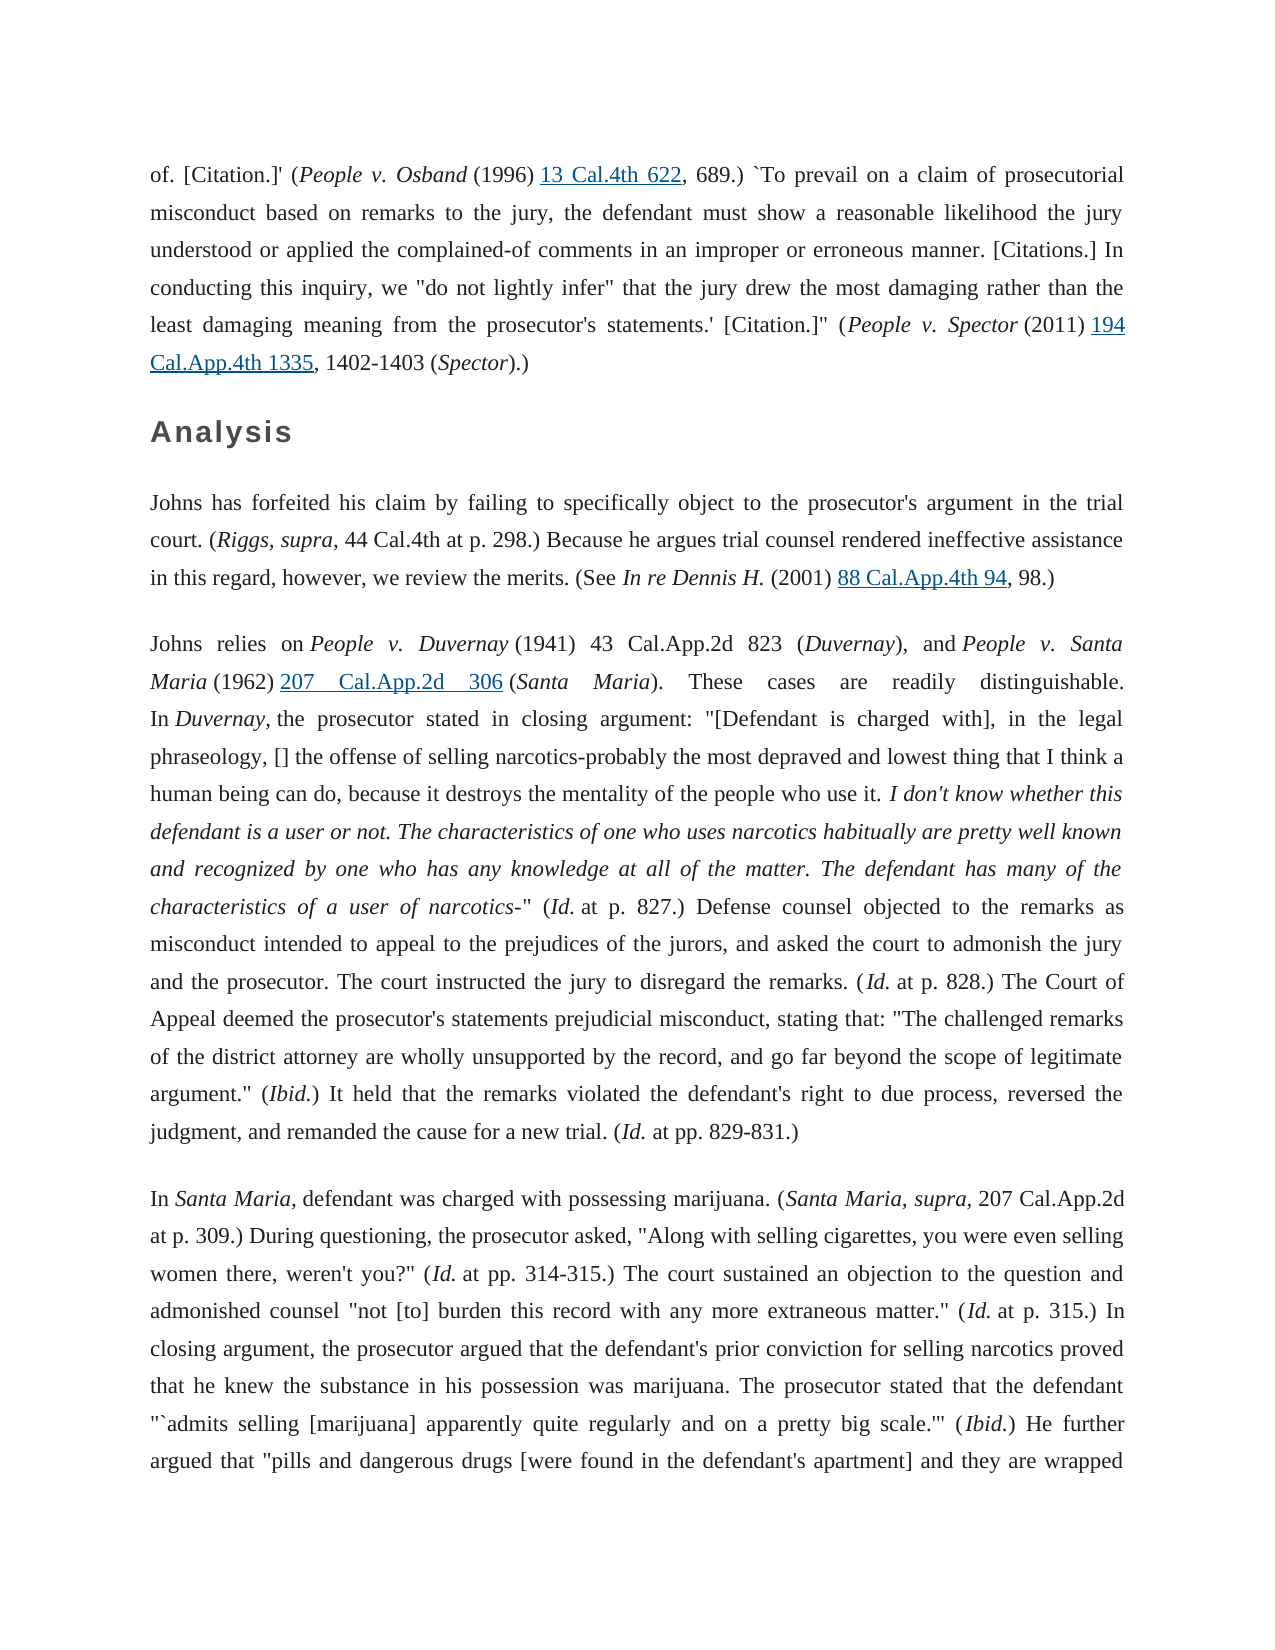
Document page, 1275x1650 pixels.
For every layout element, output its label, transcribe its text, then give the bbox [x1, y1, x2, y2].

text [150, 1173, 1125, 1473]
text Johns relies on People v. Duvernay (1941) 43 Cal.App.2d 823 (Duvernay), and People v. Santa Maria (1962) 207 Cal.App.2d 306 (Santa Maria). These cases are readily distinguishable. In Duvernay, the prosecutor stated in closing argument: "[Defendant is charged with], in the legal phraseology, [] the offense of selling narcotics-probably the most depraved and lowest thing that I think a human being can do, because it destroys the mentality of the people who use it. I don't know whether this defendant is a user or not. The characteristics of one who uses narcotics habitually are pretty well known and recognized by one who has any knowledge at all of the matter. The defendant has many of the characteristics of a user of narcotics-" (Id. at p. 827.) Defense counsel objected to the remarks as misconduct intended to appeal to the prejudices of the jurors, and asked the court to admonish the jury and the prosecutor. The court instructed the jury to disregard the remarks. (Id. at p. 828.) The Court of Appeal deemed the prosecutor's statements prejudicial misconduct, stating that: "The challenged remarks of the district attorney are wholly unsupported by the record, and go far beyond the scope of legitimate argument." (Ibid.) It held that the remarks violated the defendant's right to due process, reversed the judgment, and remanded the cause for a new trial. (Id. at pp. 829-831.) [150, 619, 1125, 1144]
text Johns has forfeited his claim by failing to specifically object to the prosecutor's argument in the trial court. (Riggs, supra, 44 Cal.4th at p. 298.) Because he argues trial counsel rendered ineffective assistance in this regard, however, we review the merits. (See In re Dennis H. (2001) 88 Cal.App.4th 94, 98.) [150, 478, 1125, 590]
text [150, 150, 1125, 375]
text Analysis [150, 404, 1125, 448]
